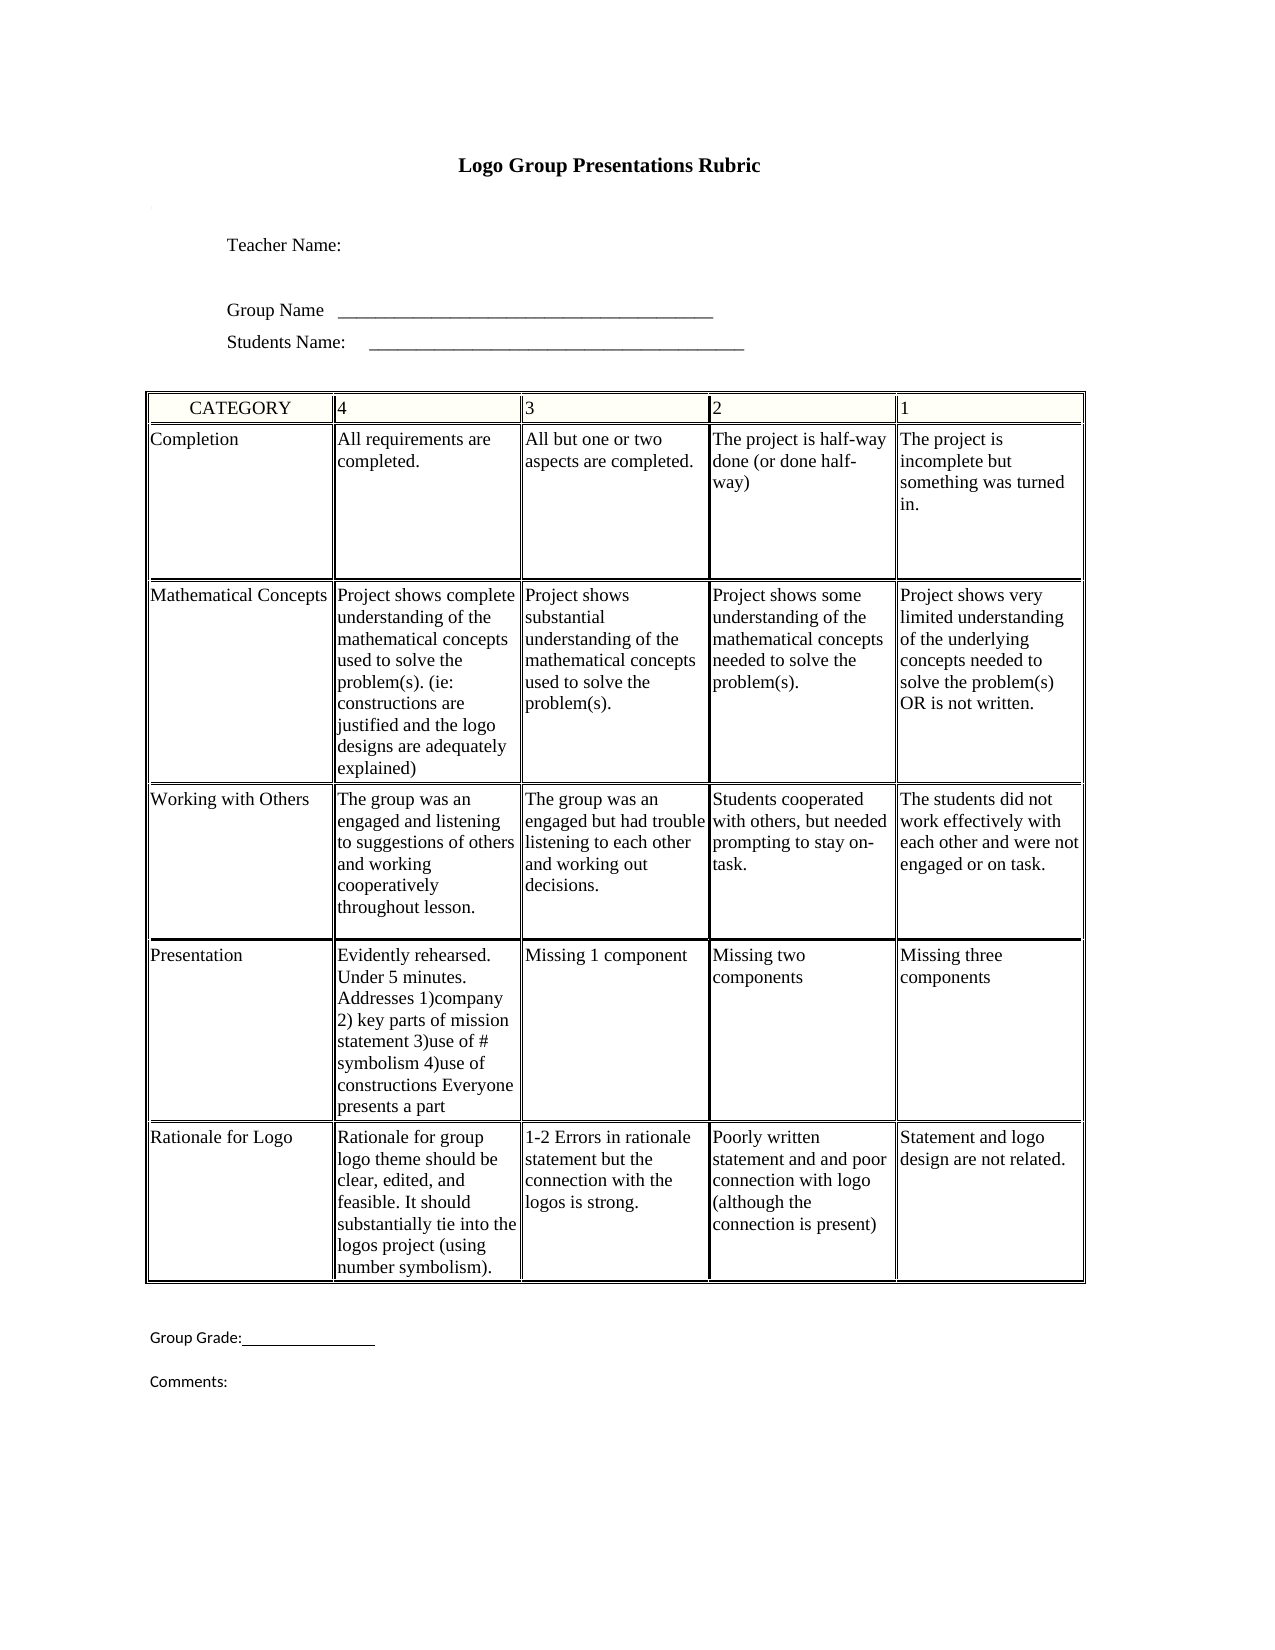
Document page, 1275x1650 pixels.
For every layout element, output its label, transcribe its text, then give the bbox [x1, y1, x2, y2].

table_cell Missing 1 component [523, 941, 708, 1120]
table_header 1 [897, 394, 1083, 422]
table_cell The students did not work effectively with each other and were not engaged or on task. [897, 782, 1084, 938]
table_header 4 [334, 394, 522, 422]
table_cell All requirements are completed. [336, 425, 520, 578]
table_cell Rationale for group logo theme should be clear, edited, and feasible. It should substantially tie into the logos project (using number symbolism). [334, 1123, 522, 1280]
table_cell Evidently rehearsed. Under 5 minutes. Addresses 1)company 2) key parts of mission statement 3)use of # symbolism 4)use of constructions Everyone presents a part [336, 941, 520, 1120]
table_cell Students cooperated with others, but needed prompting to stay on-task. [711, 785, 895, 938]
table_cell All but one or two aspects are completed. [523, 425, 708, 578]
text Group Grade: [150, 1328, 1125, 1348]
table_cell Missing two components [711, 941, 895, 1120]
table_cell Working with Others [147, 782, 334, 938]
table_cell 1-2 Errors in rationale statement but the connection with the logos is strong. [522, 1123, 709, 1280]
table_cell Poorly written statement and and poor connection with logo (although the connection is present) [709, 1123, 897, 1280]
table_cell Project shows substantial understanding of the mathematical concepts used to solve the problem(s). [523, 582, 708, 782]
table_cell Presentation [147, 938, 332, 1120]
table_cell Mathematical Concepts [149, 578, 332, 782]
table_cell Rationale for Logo [147, 1120, 334, 1280]
table_header CATEGORY [147, 392, 334, 422]
table_header 2 [709, 394, 897, 422]
table_cell Project shows very limited understanding of the underlying concepts needed to solve the problem(s) OR is not written. [898, 578, 1083, 782]
table_cell The group was an engaged and listening to suggestions of others and working cooperatively throughout lesson. [336, 785, 520, 938]
table_cell The group was an engaged but had trouble listening to each other and working out decisions. [523, 785, 708, 938]
table_cell Project shows some understanding of the mathematical concepts needed to solve the problem(s). [711, 582, 895, 782]
table_cell Completion [147, 422, 334, 578]
table_header 3 [522, 392, 709, 422]
table_cell Statement and logo design are not related. [897, 1120, 1084, 1280]
table_cell Project shows complete understanding of the mathematical concepts used to solve the problem(s). (ie: constructions are justified and the logo designs are adequately explained) [336, 582, 520, 782]
table_cell The project is incomplete but something was turned in. [897, 422, 1084, 578]
table_cell The project is half-way done (or done half-way) [711, 425, 895, 578]
table_cell Missing three components [898, 938, 1084, 1120]
text Comments: [150, 1372, 1125, 1392]
